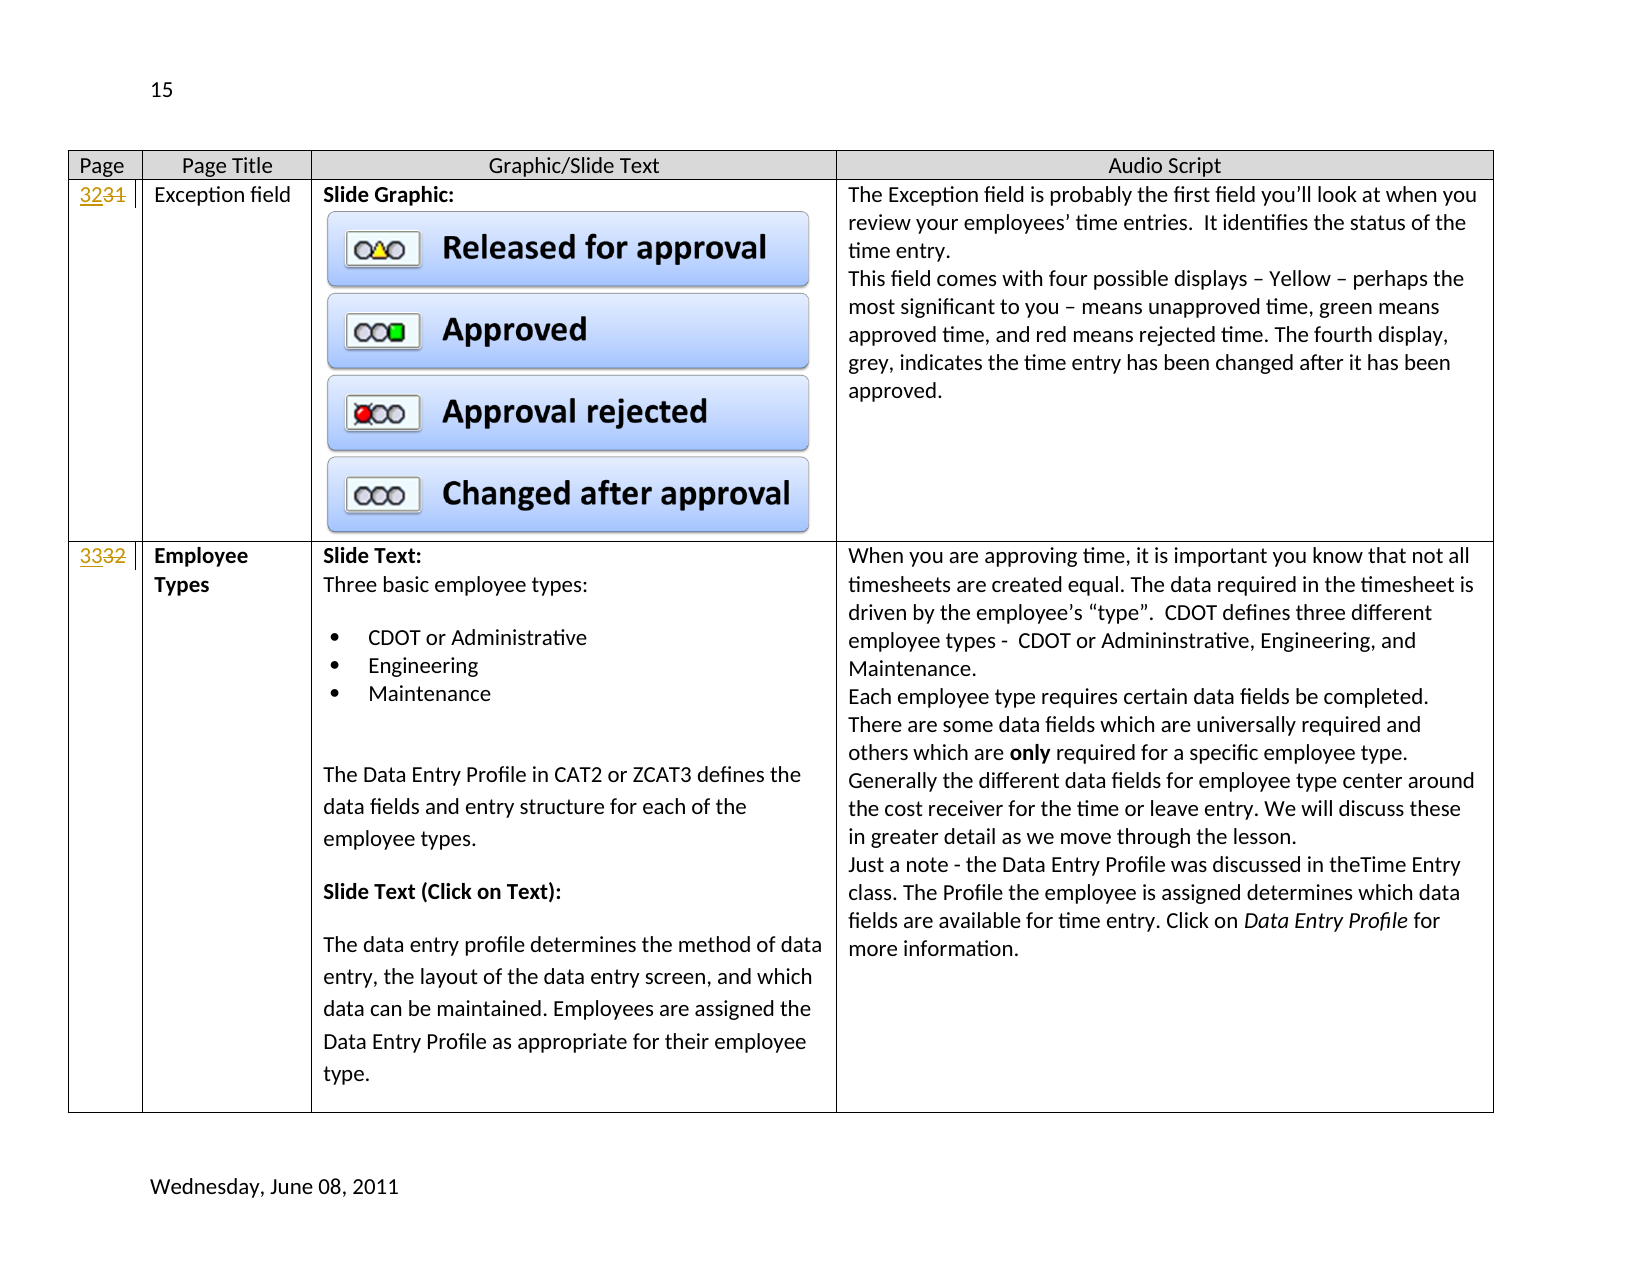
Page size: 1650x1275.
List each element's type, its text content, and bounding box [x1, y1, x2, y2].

picture [323, 208, 817, 541]
table_header Audio Script [837, 151, 1493, 179]
table_cell The Exception field is probably the first field you’ll look at when you review your employees’ time entries. It identifies the status of the time entry. This field comes with four possible displays – Yellow – perhaps the most significant to you – means unapproved time, green means approved time, and red means rejected time. The fourth display, grey, indicates the time entry has been changed after it has been approved. [837, 180, 1493, 541]
table_header Graphic/Slide Text [312, 151, 836, 179]
table_cell Employee Types [143, 542, 311, 1112]
table_cell Exception field [143, 180, 311, 541]
table_cell [69, 542, 142, 1112]
table_header Page Title [143, 151, 311, 179]
table_header Page [69, 151, 142, 179]
table_cell When you are approving time, it is important you know that not all timesheets are created equal. The data required in the timesheet is driven by the employee’s “type”. CDOT defines three different employee types - CDOT or Admininstrative, Engineering, and Maintenance. Each employee type requires certain data fields be completed. There are some data fields which are universally required and others which are only required for a specific employee type. Generally the different data fields for employee type center around the cost receiver for the time or leave entry. We will discuss these in greater detail as we move through the lesson. Just a note - the Data Entry Profile was discussed in theTime Entry class. The Profile the employee is assigned determines which data fields are available for time entry. Click on Data Entry Profile for more information. [837, 542, 1493, 1112]
table_cell Slide Graphic: [312, 180, 836, 541]
table_cell [69, 180, 142, 541]
table_cell Slide Text: Three basic employee types: CDOT or Administrative Engineering Maintenance The Data Entry Profile in CAT2 or ZCAT3 defines the data fields and entry structure for each of the employee types. Slide Text (Click on Text): The data entry profile determines the method of data entry, the layout of the data entry screen, and which data can be maintained. Employees are assigned the Data Entry Profile as appropriate for their employee type. [312, 542, 836, 1112]
